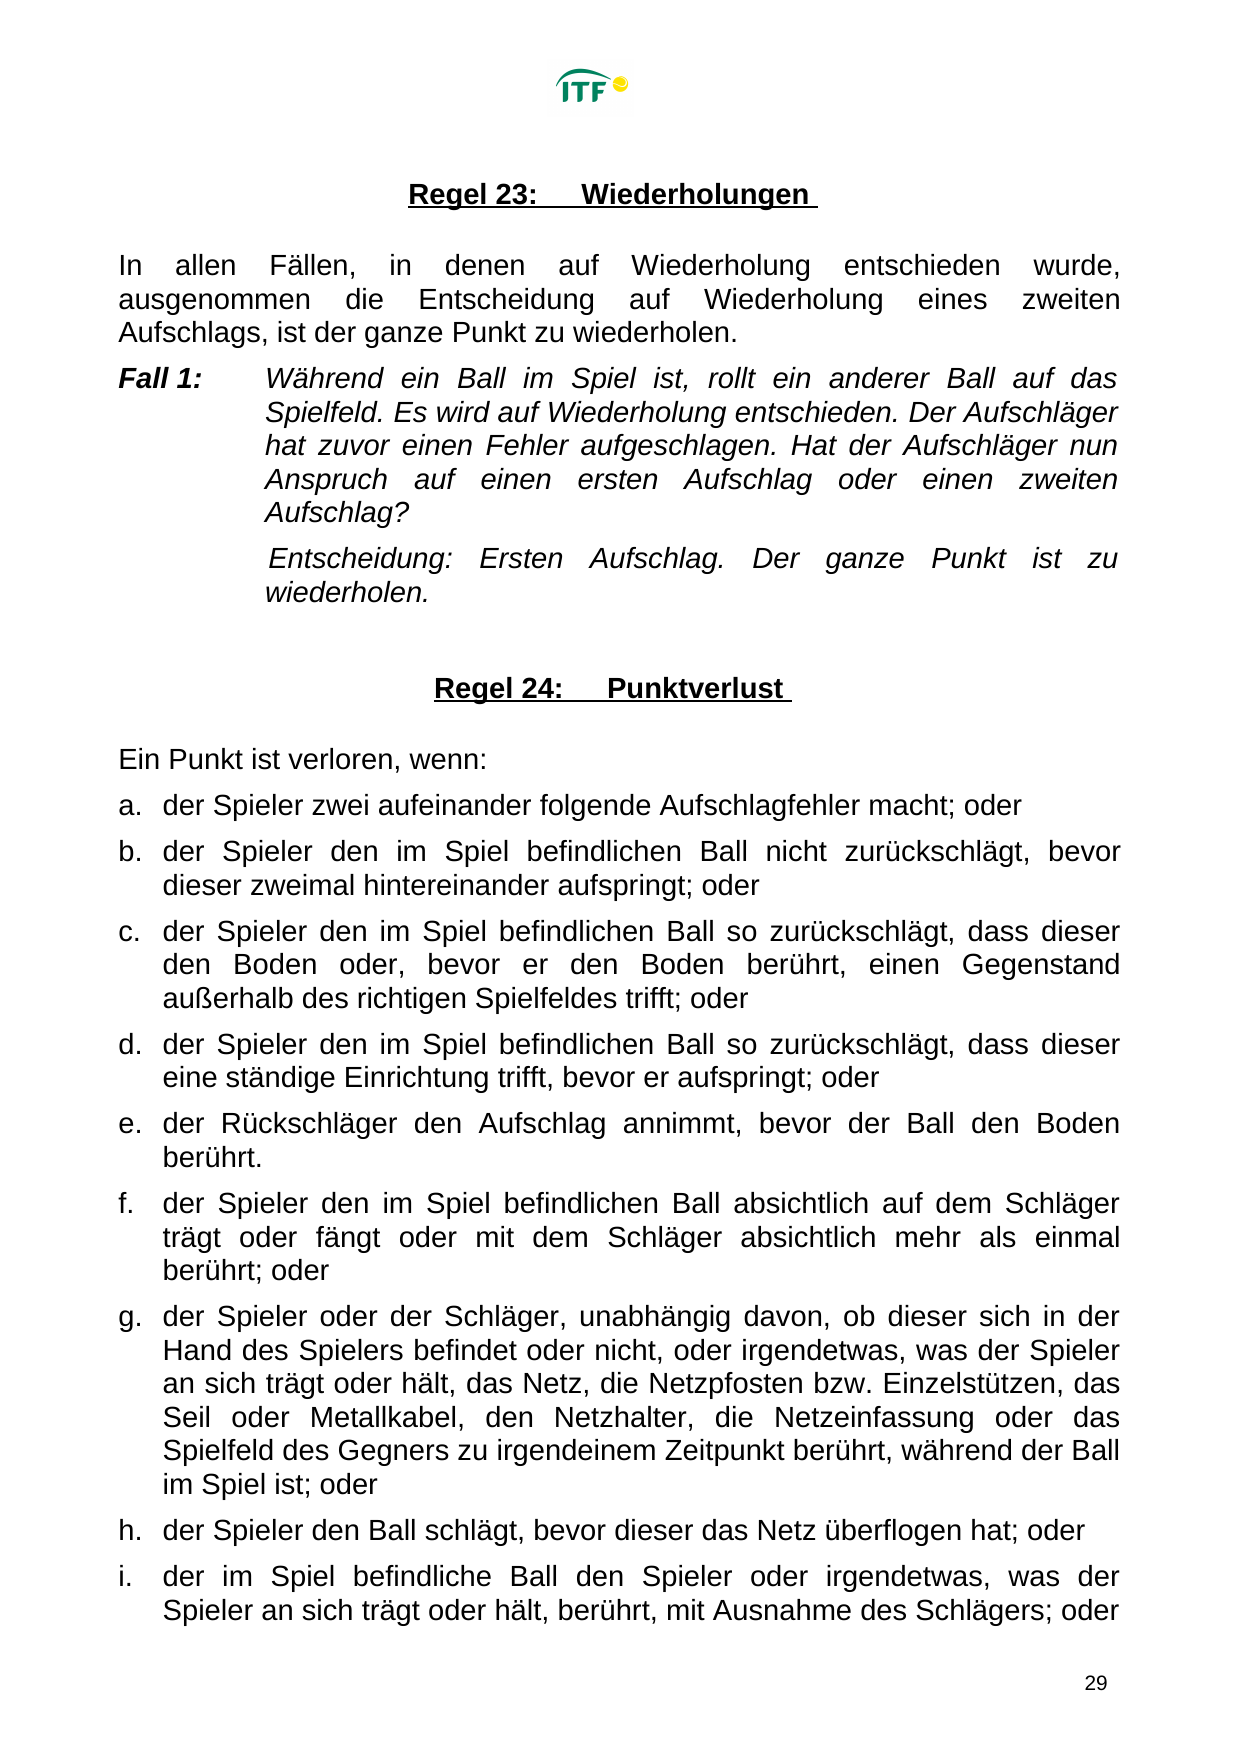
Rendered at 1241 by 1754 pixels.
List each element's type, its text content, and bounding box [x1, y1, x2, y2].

text Wiederholungen [95, 177, 1122, 211]
text f. der Spieler den im Spiel befindlichen Ball absichtlich auf dem Schläger trägt oder fängt oder mit dem Schläger absichtlich mehr als einmal berührt; oder [118, 1186, 1122, 1287]
text a. der Spieler zwei aufeinander folgende Aufschlagfehler macht; oder [118, 788, 1122, 822]
text g. der Spieler oder der Schläger, unabhängig davon, ob dieser sich in der Hand des Spielers befindet oder nicht, oder irgendetwas, was der Spieler an sich trägt oder hält, das Netz, die Netzpfosten bzw. Einzelstützen, das Seil oder Metallkabel, den Netzhalter, die Netzeinfassung oder das Spielfeld des Gegners zu irgendeinem Zeitpunkt berührt, während der Ball im Spiel ist; oder [118, 1299, 1122, 1501]
text c. der Spieler den im Spiel befindlichen Ball so zurückschlägt, dass dieser den Boden oder, bevor er den Boden berührt, einen Gegenstand außerhalb des richtigen Spielfeldes trifft; oder [118, 914, 1122, 1014]
text Fall 1: Während ein Ball im Spiel ist, rollt ein anderer Ball auf das Spielfeld. Es wird auf Wiederholung entschieden. Der Aufschläger hat zuvor einen Fehler aufgeschlagen. Hat der Aufschläger nun Anspruch auf einen ersten Aufschlag oder einen zweiten Aufschlag? [118, 361, 1122, 529]
text Ein Punkt ist verloren, wenn: [118, 742, 1122, 776]
text In allen Fällen, in denen auf Wiederholung entschieden wurde, ausgenommen die Entscheidung auf Wiederholung eines zweiten Aufschlags, ist der ganze Punkt zu wiederholen. [118, 248, 1122, 349]
text h. der Spieler den Ball schlägt, bevor dieser das Netz überflogen hat; oder [118, 1513, 1122, 1547]
text i. der im Spiel befindliche Ball den Spieler oder irgendetwas, was der Spieler an sich trägt oder hält, berührt, mit Ausnahme des Schlägers; oder [118, 1559, 1122, 1626]
text b. der Spieler den im Spiel befindlichen Ball nicht zurückschlägt, bevor dieser zweimal hintereinander aufspringt; oder [118, 834, 1122, 901]
text e. der Rückschläger den Aufschlag annimmt, bevor der Ball den Boden berührt. [118, 1107, 1122, 1174]
picture [546, 59, 635, 117]
text Punktverlust [95, 671, 1122, 705]
text Entscheidung: Ersten Aufschlag. Der ganze Punkt ist zu wiederholen. [265, 542, 1122, 609]
text d. der Spieler den im Spiel befindlichen Ball so zurückschlägt, dass dieser eine ständige Einrichtung trifft, bevor er aufspringt; oder [118, 1027, 1122, 1094]
